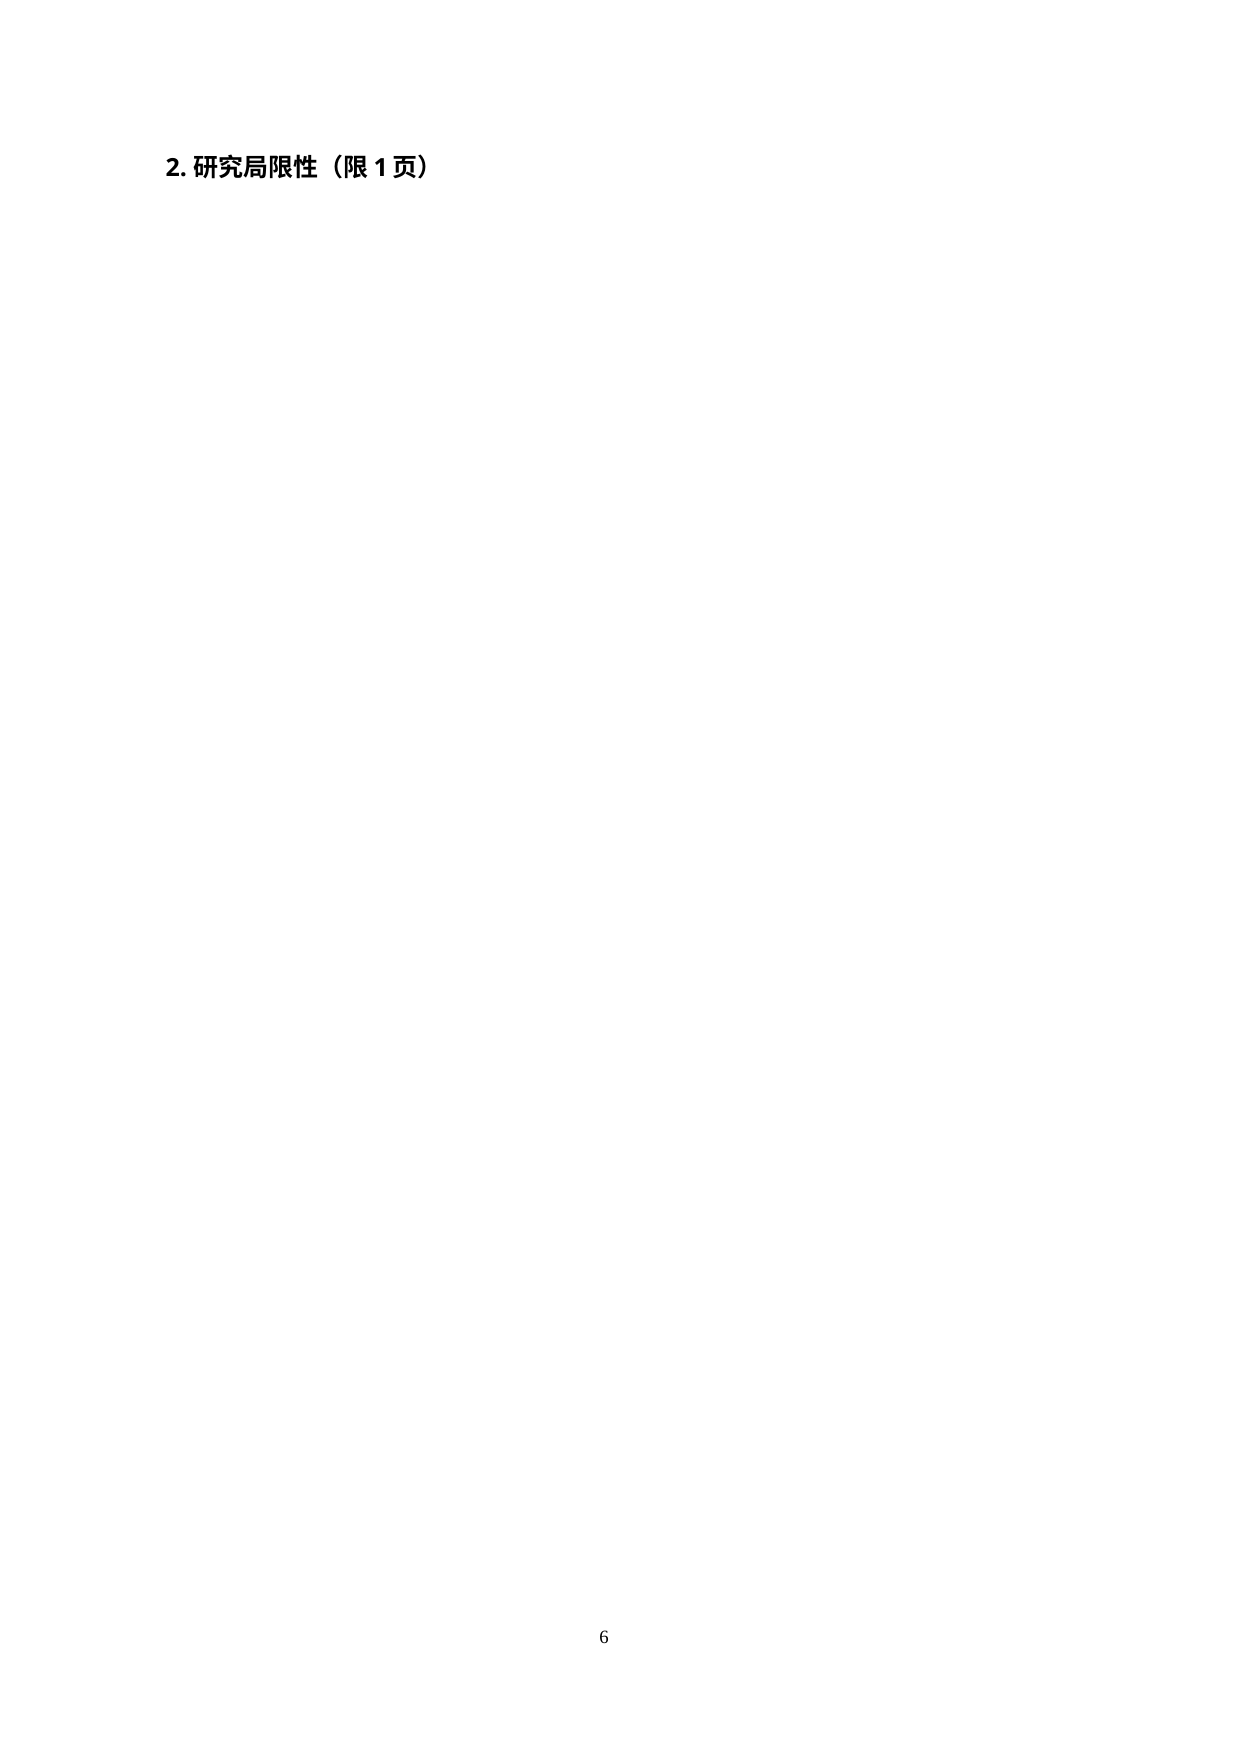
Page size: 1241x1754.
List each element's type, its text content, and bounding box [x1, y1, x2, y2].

text 2. 研究局限性（限1页） [165, 148, 1075, 184]
